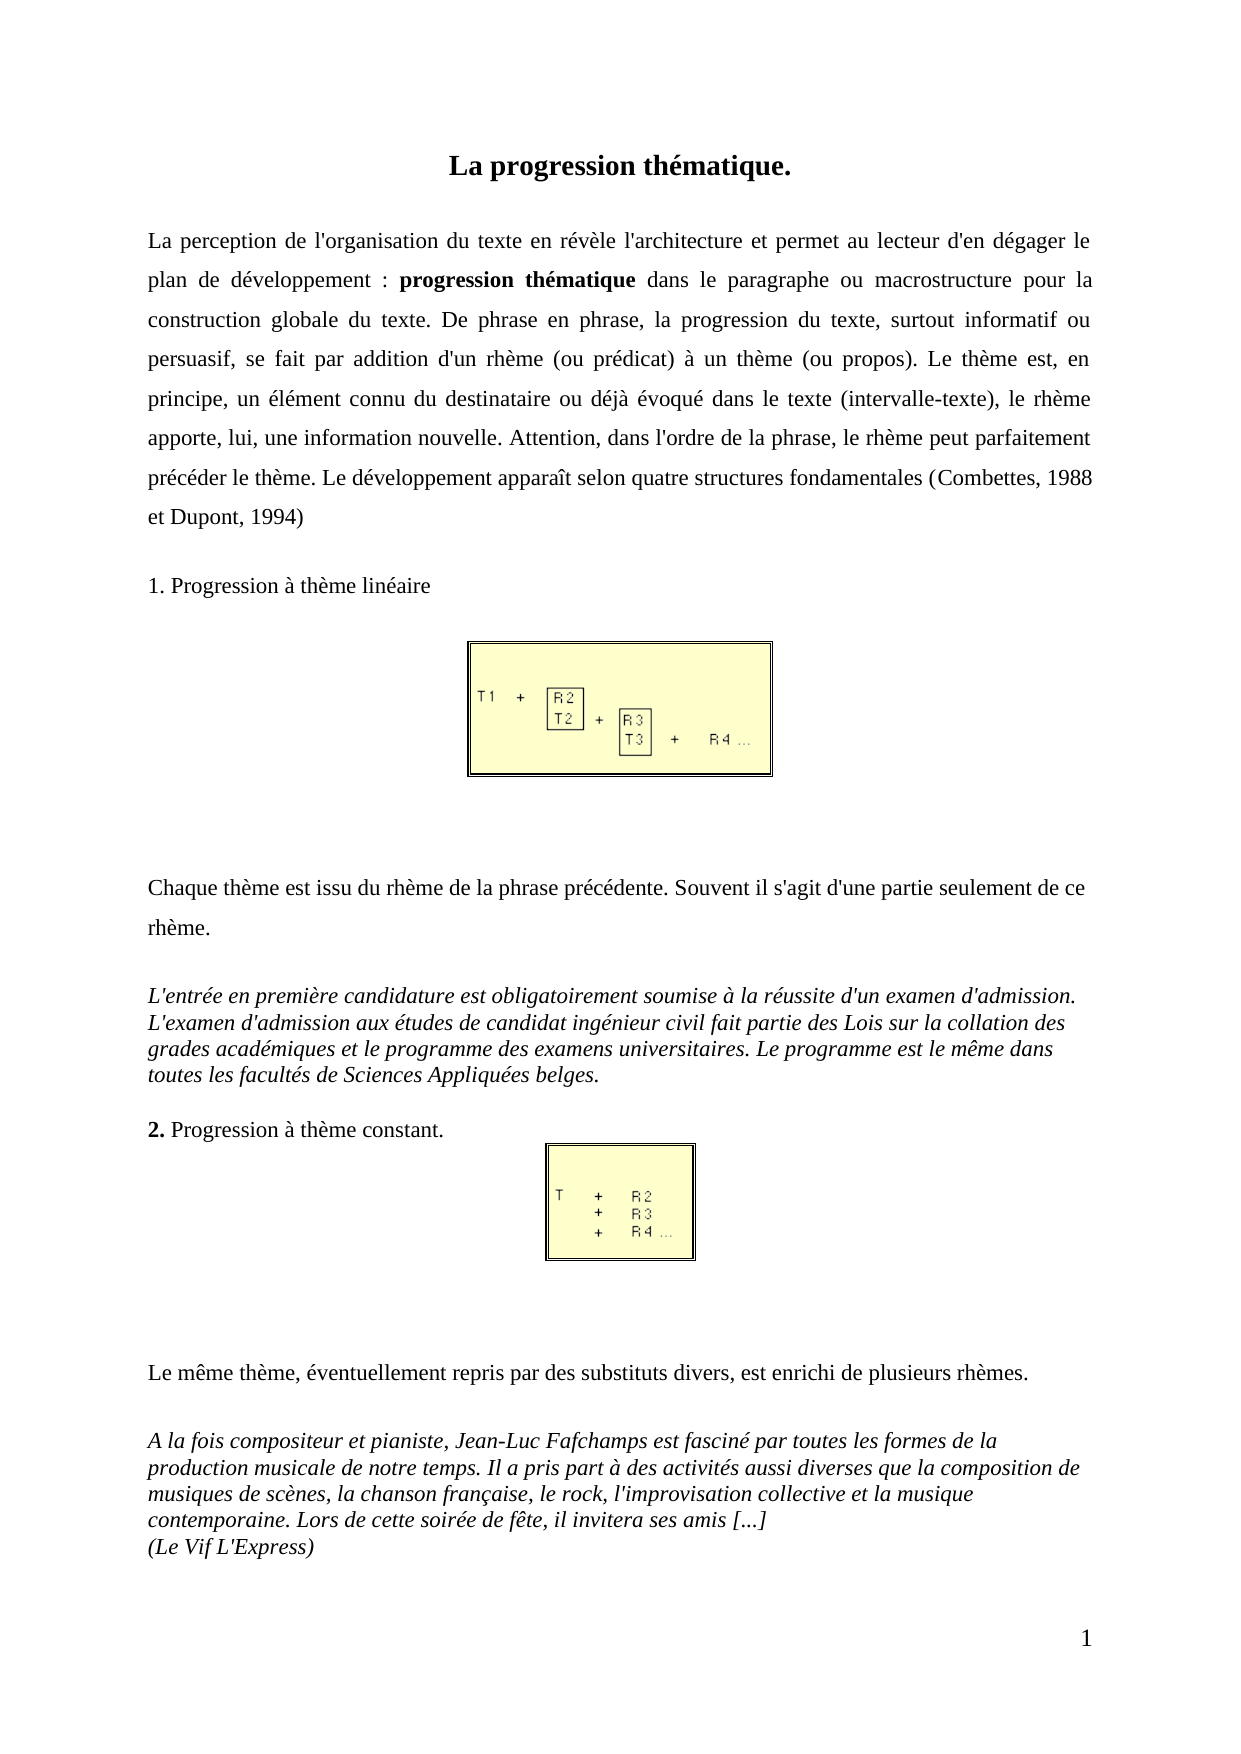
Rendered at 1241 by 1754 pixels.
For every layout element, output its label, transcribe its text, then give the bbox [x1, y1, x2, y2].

text Chaque thème est issu du rhème de la phrase précédente. Souvent il s'agit d'une partie seulement de ce rhème. [148, 874, 1093, 940]
picture [554, 1188, 686, 1242]
table_header [471, 644, 770, 773]
subtitle 1. Progression à thème linéaire [148, 572, 1093, 598]
table_header [549, 1146, 692, 1258]
picture [476, 686, 764, 758]
text Le même thème, éventuellement repris par des substituts divers, est enrichi de plusieurs rhèmes. [148, 1359, 1093, 1385]
text La perception de l'organisation du texte en révèle l'architecture et permet au lecteur d'en dégager le plan de développement : progression thématique dans le paragraphe ou macrostructure pour la construction globale du texte. De phrase en phrase, la progression du texte, surtout informatif ou persuasif, se fait par addition d'un rhème (ou prédicat) à un thème (ou propos). Le thème est, en principe, un élément connu du destinataire ou déjà évoqué dans le texte (intervalle-texte), le rhème apporte, lui, une information nouvelle. Attention, dans l'ordre de la phrase, le rhème peut parfaitement précéder le thème. Le développement apparaît selon quatre structures fondamentales (Combettes, 1988 et Dupont, 1994) [148, 227, 1093, 530]
subtitle La progression thématique. [148, 148, 1093, 181]
